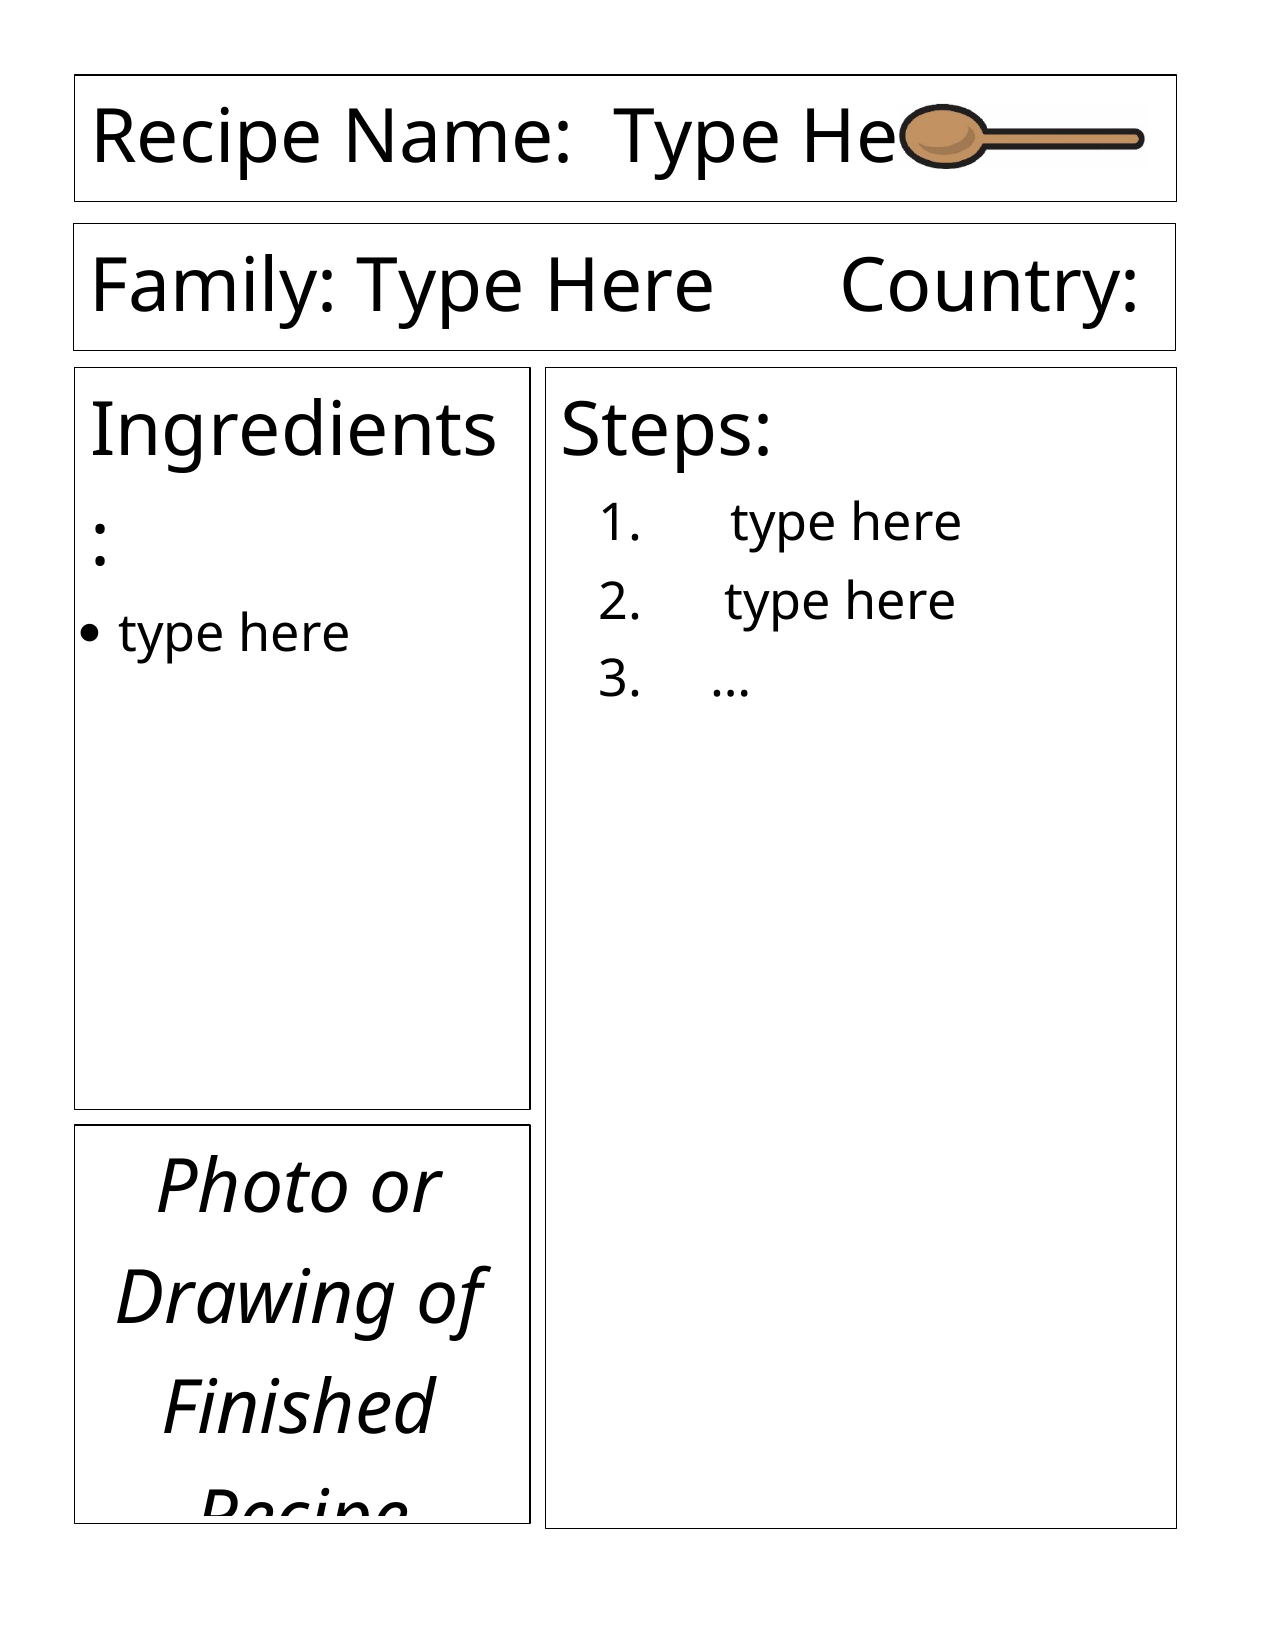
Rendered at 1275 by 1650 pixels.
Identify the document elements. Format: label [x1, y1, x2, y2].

picture [897, 103, 1146, 169]
